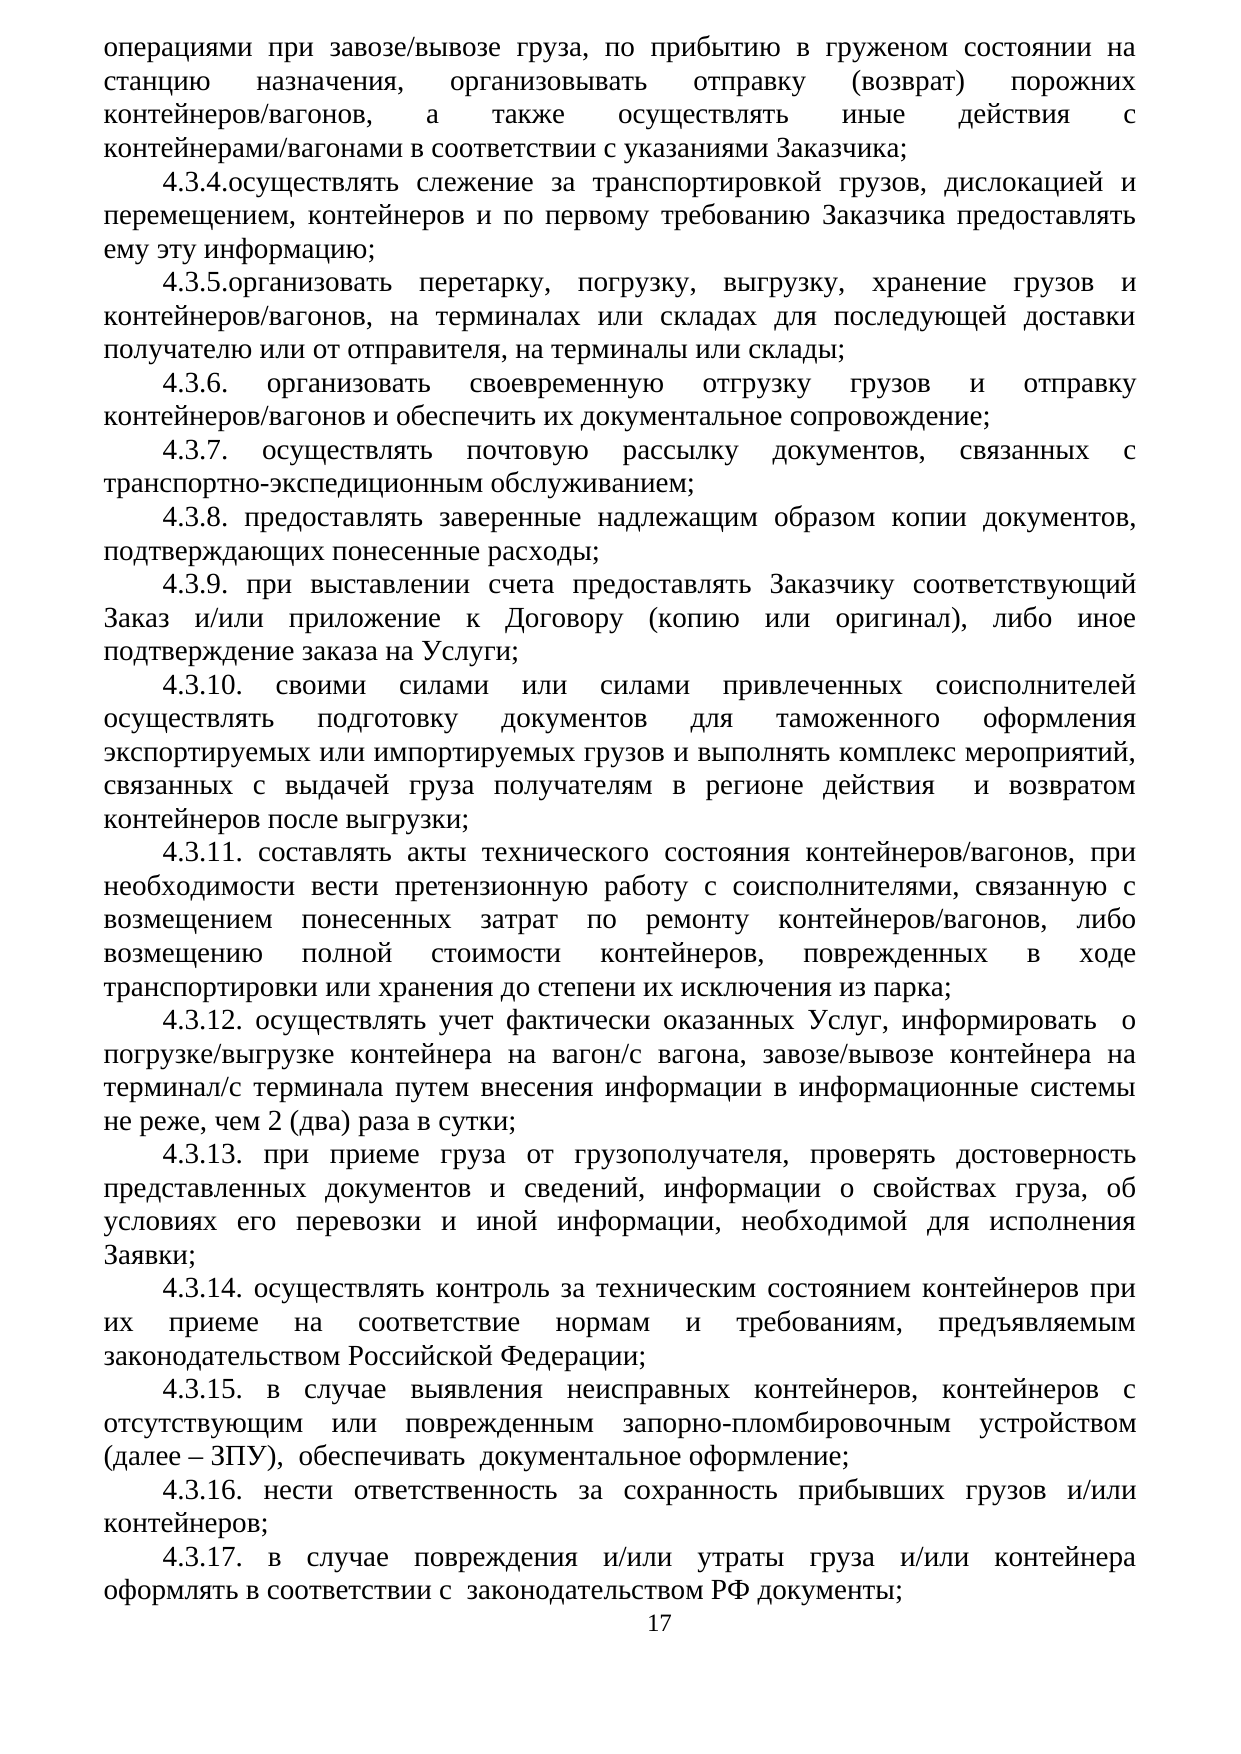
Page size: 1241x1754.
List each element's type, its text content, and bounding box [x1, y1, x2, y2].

text 4.3.11. составлять акты технического состояния контейнеров/вагонов, при необходимости вести претензионную работу с соисполнителями, связанную с возмещением понесенных затрат по ремонту контейнеров/вагонов, либо возмещению полной стоимости контейнеров, поврежденных в ходе транспортировки или хранения до степени их исключения из парка; [103, 834, 1137, 1002]
text 4.3.8. предоставлять заверенные надлежащим образом копии документов, подтверждающих понесенные расходы; [103, 499, 1137, 566]
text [103, 29, 1137, 164]
text 4.3.17. в случае повреждения и/или утраты груза и/или контейнера оформлять в соответствии с законодательством РФ документы; [103, 1539, 1137, 1606]
text 4.3.12. осуществлять учет фактически оказанных Услуг, информировать о погрузке/выгрузке контейнера на вагон/с вагона, завозе/вывозе контейнера на терминал/с терминала путем внесения информации в информационные системы не реже, чем 2 (два) раза в сутки; [103, 1002, 1137, 1136]
text 4.3.10. своими силами или силами привлеченных соисполнителей осуществлять подготовку документов для таможенного оформления экспортируемых или импортируемых грузов и выполнять комплекс мероприятий, связанных с выдачей груза получателям в регионе действия и возвратом контейнеров после выгрузки; [103, 667, 1137, 834]
text 4.3.4.осуществлять слежение за транспортировкой грузов, дислокацией и перемещением, контейнеров и по первому требованию Заказчика предоставлять ему эту информацию; [103, 164, 1137, 264]
text 4.3.9. при выставлении счета предоставлять Заказчику соответствующий Заказ и/или приложение к Договору (копию или оригинал), либо иное подтверждение заказа на Услуги; [103, 566, 1137, 667]
text 4.3.6. организовать своевременную отгрузку грузов и отправку контейнеров/вагонов и обеспечить их документальное сопровождение; [103, 365, 1137, 432]
text 4.3.5.организовать перетарку, погрузку, выгрузку, хранение грузов и контейнеров/вагонов, на терминалах или складах для последующей доставки получателю или от отправителя, на терминалы или склады; [103, 264, 1137, 365]
text 4.3.13. при приеме груза от грузополучателя, проверять достоверность представленных документов и сведений, информации о свойствах груза, об условиях его перевозки и иной информации, необходимой для исполнения Заявки; [103, 1136, 1137, 1271]
text 4.3.7. осуществлять почтовую рассылку документов, связанных с транспортно-экспедиционным обслуживанием; [103, 432, 1137, 499]
text 4.3.16. нести ответственность за сохранность прибывших грузов и/или контейнеров; [103, 1472, 1137, 1539]
text 4.3.15. в случае выявления неисправных контейнеров, контейнеров с отсутствующим или поврежденным запорно-пломбировочным устройством (далее – ЗПУ), обеспечивать документальное оформление; [103, 1371, 1137, 1472]
text 4.3.14. осуществлять контроль за техническим состоянием контейнеров при их приеме на соответствие нормам и требованиям, предъявляемым законодательством Российской Федерации; [103, 1271, 1137, 1371]
